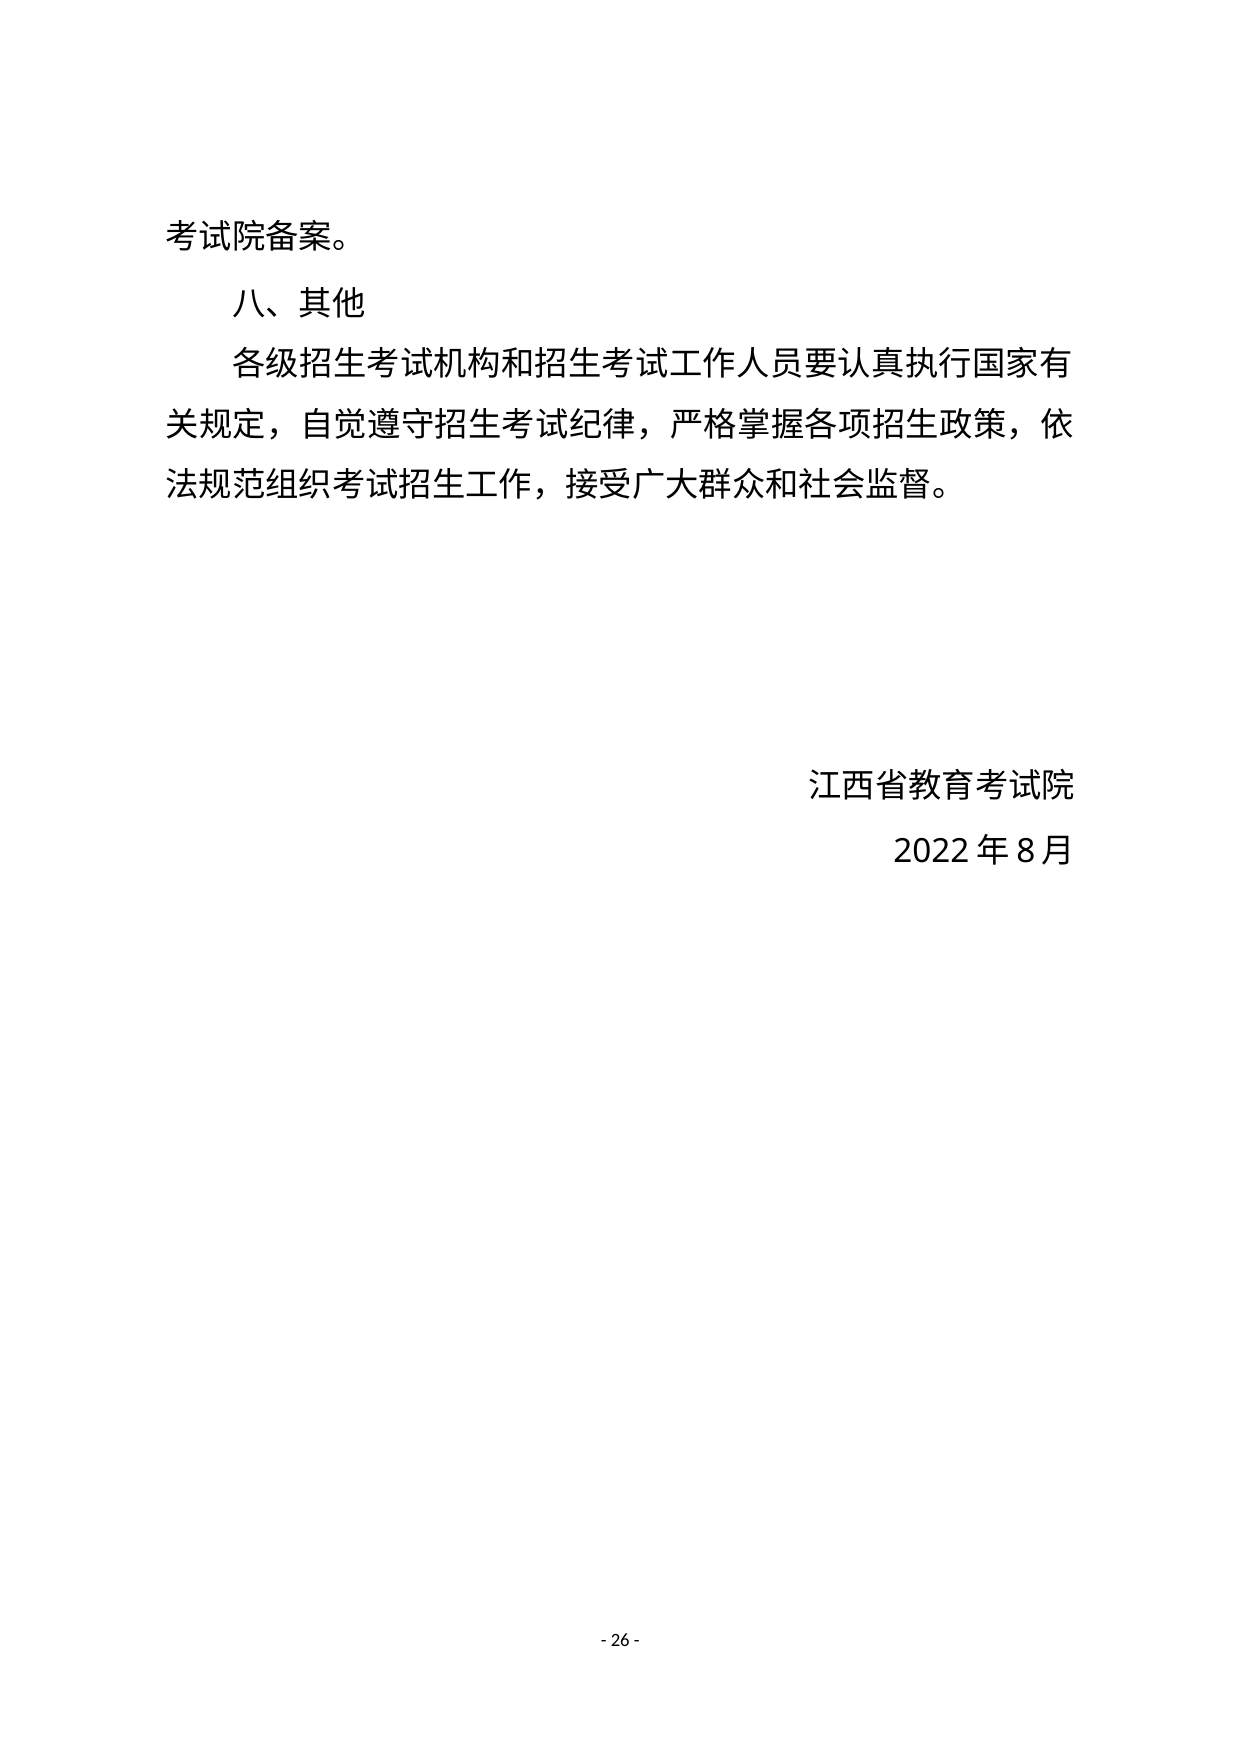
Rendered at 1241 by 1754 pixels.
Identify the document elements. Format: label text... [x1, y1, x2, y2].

text 2022年8月 [209, 815, 1075, 880]
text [165, 202, 1075, 267]
text 各级招生考试机构和招生考试工作人员要认真执行国家有关规定，自觉遵守招生考试纪律，严格掌握各项招生政策，依法规范组织考试招生工作，接受广大群众和社会监督。 [165, 327, 1075, 508]
text 八、其他 [165, 267, 1075, 327]
text 江西省教育考试院 [209, 750, 1075, 815]
